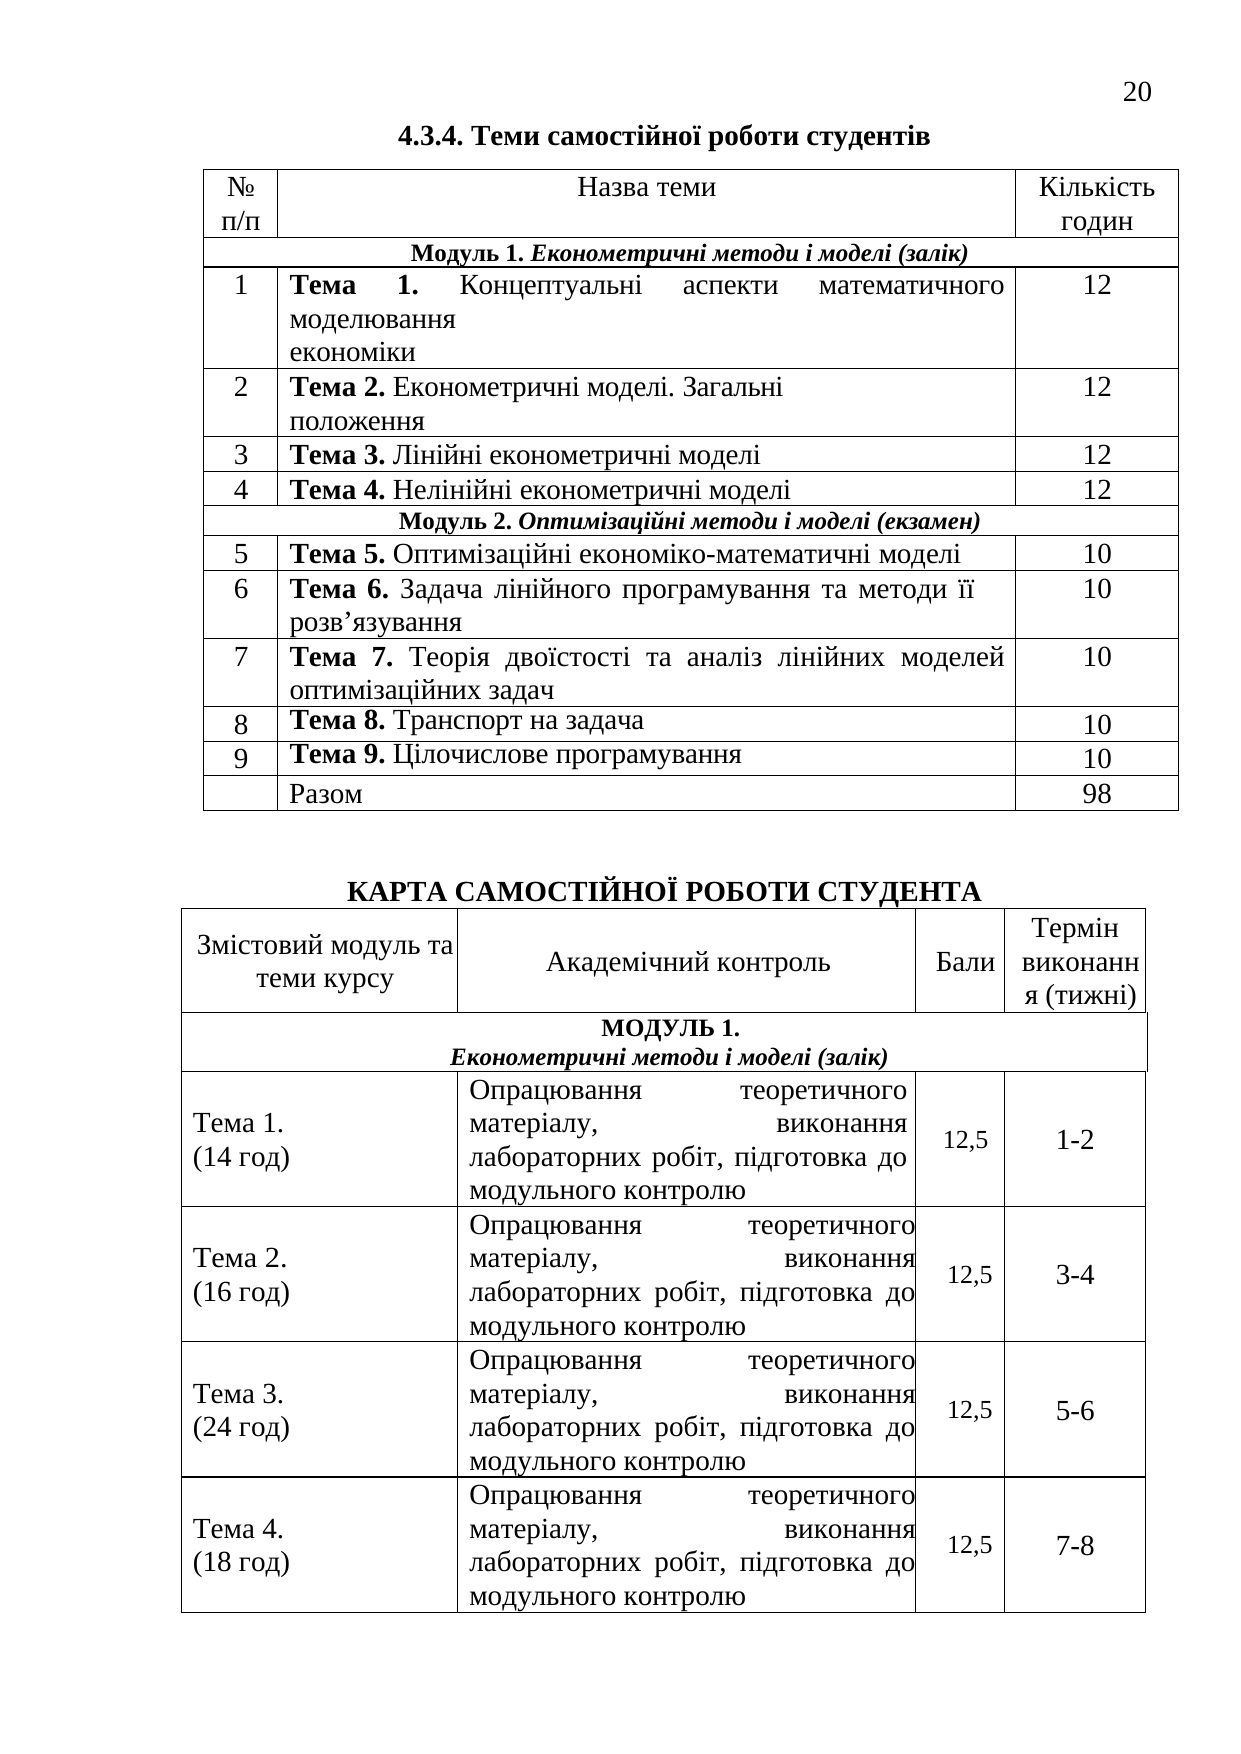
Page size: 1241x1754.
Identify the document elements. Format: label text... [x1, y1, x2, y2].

table_cell Опрацювання теоретичного матеріалу, виконання лабораторних робіт, підготовка до модульного контролю [458, 1478, 915, 1612]
subtitle 4.3.4. Теми самостійної роботи студентів [177, 118, 1152, 152]
table_cell 12,5 [916, 1072, 1004, 1206]
table_header Змістовий модуль та теми курсу [182, 909, 457, 1012]
table_cell Тема 3. Лінійні економетричні моделі [278, 437, 1015, 471]
table_cell МОДУЛЬ 1. Економетричні методи і моделі (залік) [182, 1012, 1147, 1071]
table_cell 12 [1016, 472, 1178, 505]
table_cell Модуль 1. Економетричні методи і моделі (залік) [204, 238, 1178, 266]
table_cell 1 [204, 268, 277, 368]
table_cell Тема 8. Транспорт на задача [278, 707, 1015, 741]
table_cell 10 [1016, 536, 1178, 570]
table_header Бали [916, 909, 1004, 1012]
table_header Академічний контроль [458, 909, 915, 1012]
table_cell 12 [1016, 268, 1178, 368]
table_cell 2 [204, 369, 277, 436]
table_cell 10 [1016, 639, 1178, 706]
table_cell 12 [1016, 369, 1178, 436]
table_cell 7 [204, 639, 277, 706]
table_cell Разом [278, 776, 1015, 810]
table_cell 3 [204, 437, 277, 471]
table_cell 9 [204, 742, 277, 775]
table_cell 98 [1016, 776, 1178, 810]
text КАРТА САМОСТІЙНОЇ РОБОТИ СТУДЕНТА [177, 874, 1152, 908]
table_cell 12,5 [916, 1342, 1004, 1476]
table_cell Тема 7. Теорія двоїстості та аналіз лінійних моделей оптимізаційних задач [278, 639, 1015, 706]
table_cell Тема 6. Задача лінійного програмування та методи її розв’язування [278, 571, 1015, 638]
table_cell Тема 4. (18 год) [182, 1478, 457, 1612]
table_cell Тема 3. (24 год) [182, 1342, 457, 1476]
table_header Термін виконання (тижні) [1005, 909, 1145, 1012]
table_cell Тема 1. Концептуальні аспекти математичного моделювання економіки [278, 268, 1015, 368]
table_cell 5-6 [1005, 1342, 1145, 1476]
table_cell 8 [204, 707, 277, 741]
table_cell Тема 4. Нелінійні економетричні моделі [278, 472, 1015, 505]
table_cell 6 [204, 571, 277, 638]
table_cell 12,5 [916, 1478, 1004, 1612]
table_cell 5 [204, 536, 277, 570]
table_cell Тема 5. Оптимізаційні економіко-математичні моделі [278, 536, 1015, 570]
table_cell Тема 2. (16 год) [182, 1207, 457, 1341]
table_cell [204, 776, 277, 810]
table_cell Опрацювання теоретичного матеріалу, виконання лабораторних робіт, підготовка до модульного контролю [458, 1072, 915, 1206]
table_header Назва теми [278, 170, 1015, 237]
table_cell Тема 9. Цілочислове програмування [278, 742, 1015, 775]
table_cell 4 [204, 472, 277, 505]
table_cell Опрацювання теоретичного матеріалу, виконання лабораторних робіт, підготовка до модульного контролю [458, 1342, 915, 1476]
table_cell 3-4 [1005, 1207, 1145, 1341]
table_cell Опрацювання теоретичного матеріалу, виконання лабораторних робіт, підготовка до модульного контролю [458, 1207, 915, 1341]
table_cell Модуль 2. Оптимізаційні методи і моделі (екзамен) [204, 506, 1178, 535]
table_cell Тема 2. Економетричні моделі. Загальні положення [278, 369, 1015, 436]
table_cell 12,5 [916, 1207, 1004, 1341]
table_cell 1-2 [1005, 1072, 1145, 1206]
table_cell 12 [1016, 437, 1178, 471]
table_header Кількість годин [1016, 170, 1178, 237]
table_cell 10 [1016, 707, 1178, 741]
table_cell 7-8 [1005, 1478, 1145, 1612]
table_header № п/п [204, 170, 277, 237]
table_cell 10 [1016, 571, 1178, 638]
table_cell Тема 1. (14 год) [182, 1072, 457, 1206]
table_cell 10 [1016, 742, 1178, 775]
